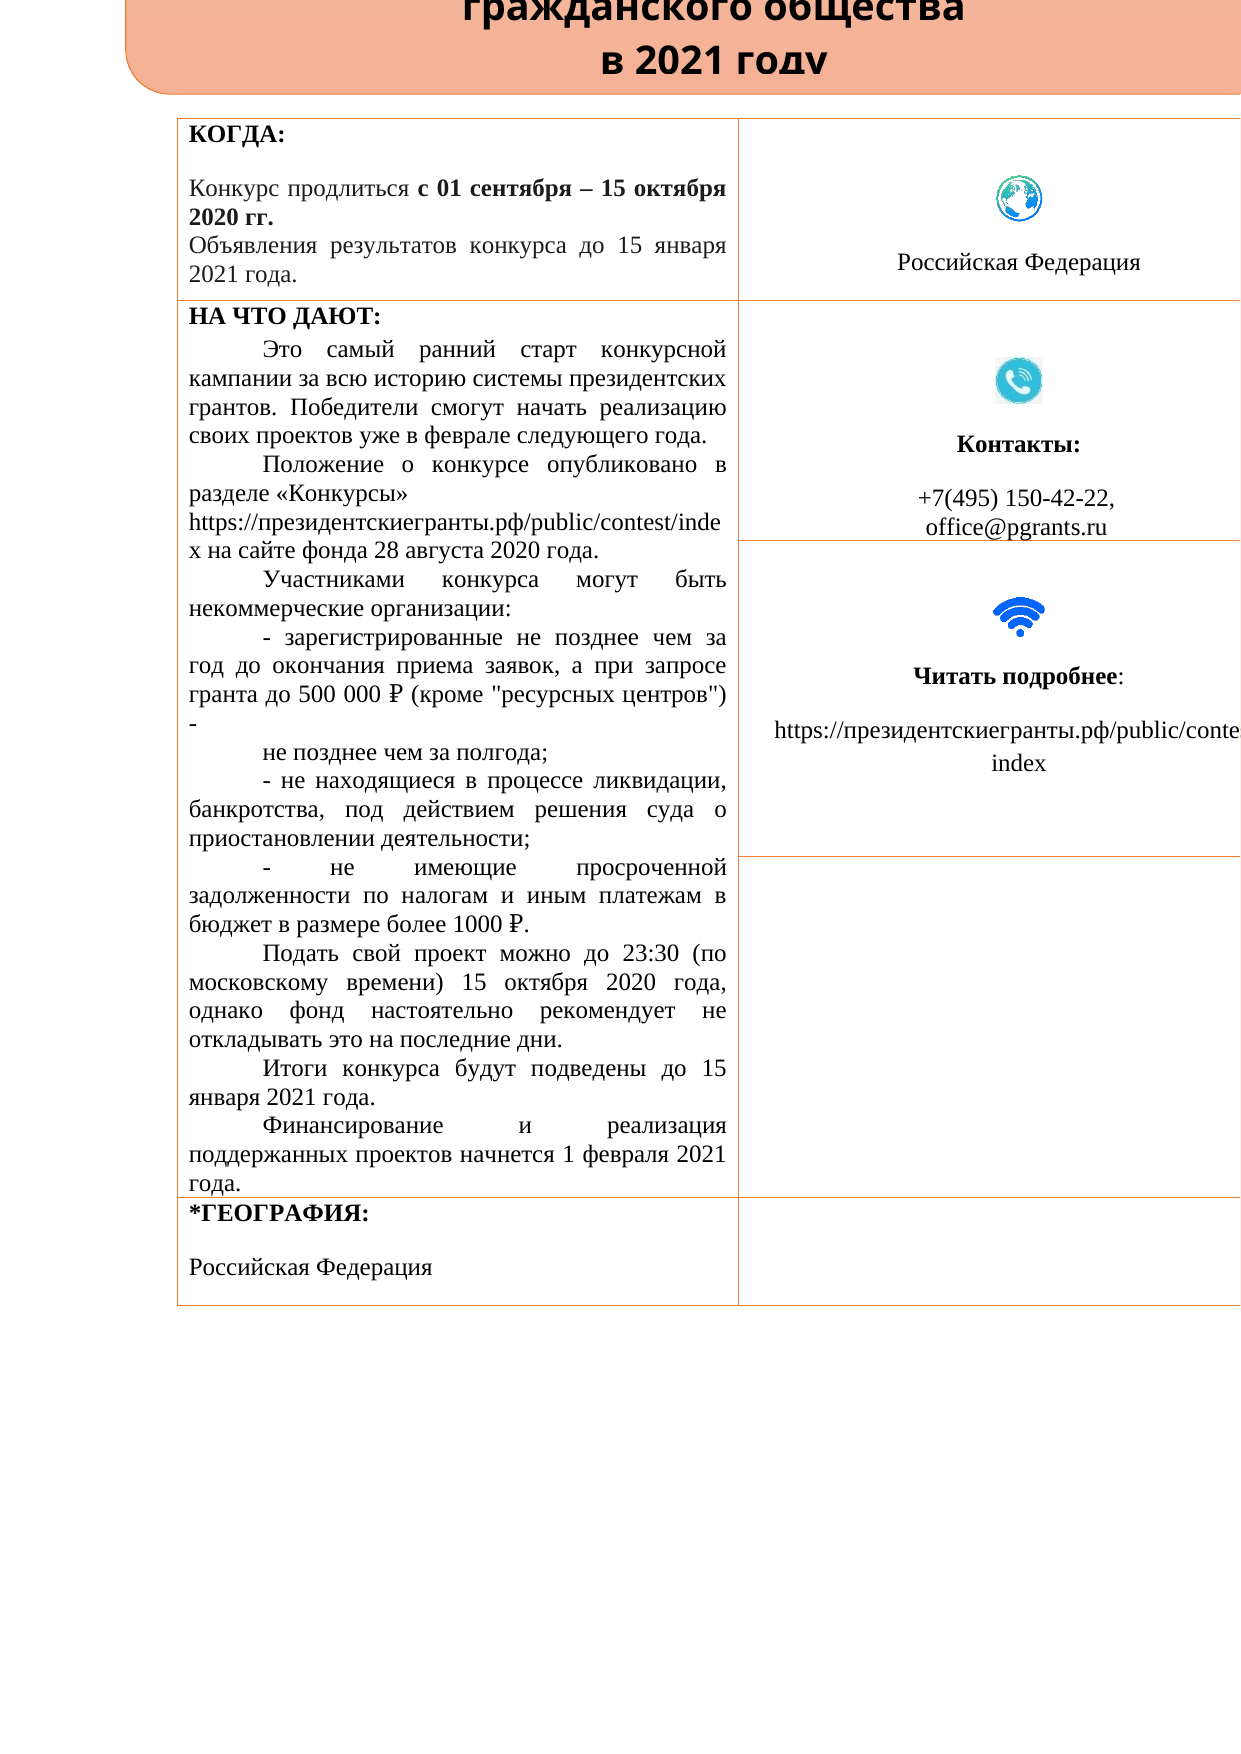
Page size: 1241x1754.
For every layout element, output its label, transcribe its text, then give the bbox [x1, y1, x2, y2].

table_cell [739, 857, 1240, 1197]
picture [993, 597, 1045, 637]
picture [995, 357, 1043, 404]
table_header Российская Федерация [739, 119, 1240, 300]
table_cell *ГЕОГРАФИЯ: Российская Федерация [178, 1198, 738, 1305]
table_cell Читать подробнее: https://президентскиегранты.рф/public/contest/index [739, 541, 1240, 856]
table_header КОГДА: Конкурс продлиться с 01 сентября – 15 октября 2020 гг. Объявления результатов конкурса до 15 января 2021 года. [178, 119, 738, 300]
table_cell [739, 1198, 1240, 1305]
table_cell Контакты: +7(495) 150-42-22, office@pgrants.ru [739, 301, 1240, 540]
table_cell НА ЧТО ДАЮТ: Это самый ранний старт конкурсной кампании за всю историю системы президентских грантов. Победители смогут начать реализацию своих проектов уже в феврале следующего года. Положение о конкурсе опубликовано в разделе «Конкурсы» https://президентскиегранты.рф/public/contest/index на сайте фонда 28 августа 2020 года. Участниками конкурса могут быть некоммерческие организации: - зарегистрированные не позднее чем за год до окончания приема заявок, а при запросе гранта до 500 000 ₽ (кроме "ресурсных центров") - не позднее чем за полгода; - не находящиеся в процессе ликвидации, банкротства, под действием решения суда о приостановлении деятельности; - не имеющие просроченной задолженности по налогам и иным платежам в бюджет в размере более 1000 ₽. Подать свой проект можно до 23:30 (по московскому времени) 15 октября 2020 года, однако фонд настоятельно рекомендует не откладывать это на последние дни. Итоги конкурса будут подведены до 15 января 2021 года. Финансирование и реализация поддержанных проектов начнется 1 февраля 2021 года. [178, 301, 738, 1197]
picture [995, 175, 1043, 222]
